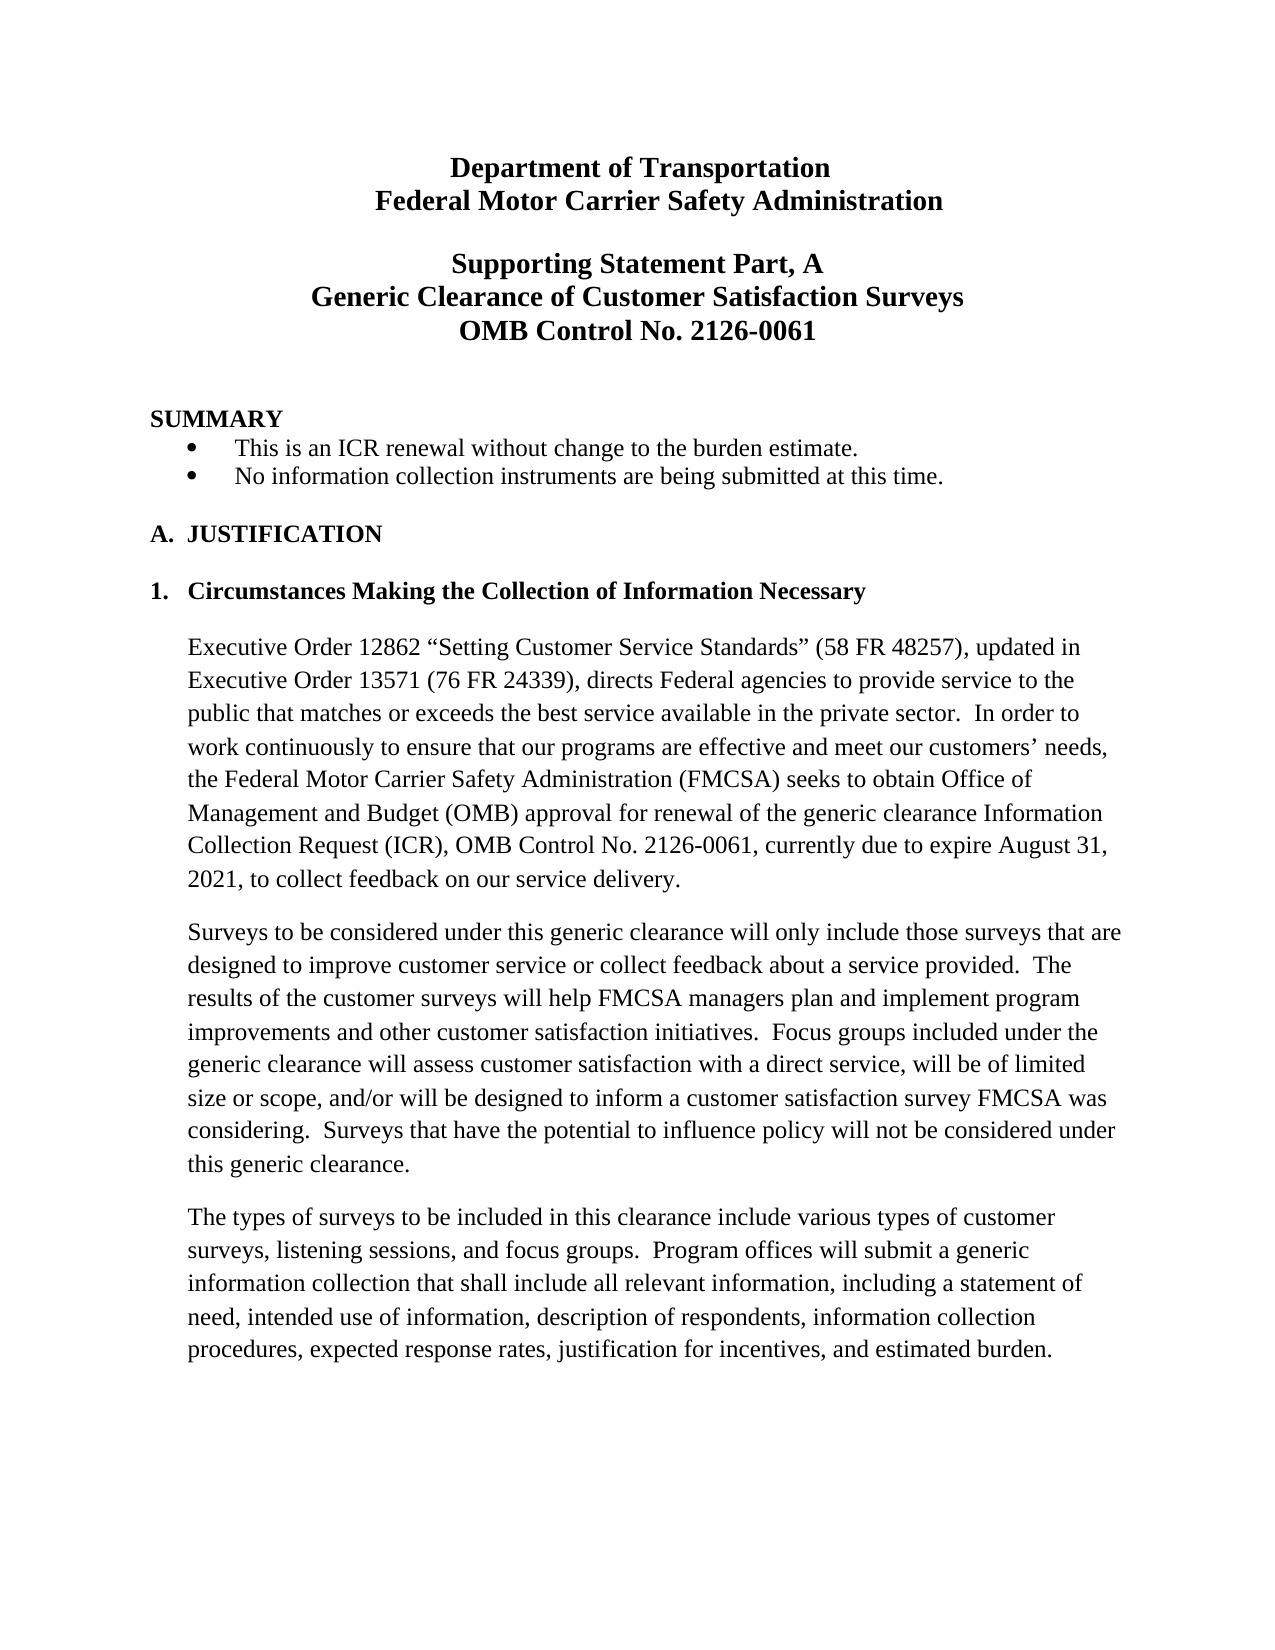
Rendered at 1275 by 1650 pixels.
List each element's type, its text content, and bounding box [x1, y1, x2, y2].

list No information collection instruments are being submitted at this time. [187, 461, 1125, 490]
text SUMMARY [150, 404, 1125, 433]
text Surveys to be considered under this generic clearance will only include those surveys that are designed to improve customer service or collect feedback about a service provided. The results of the customer surveys will help FMCSA managers plan and implement program improvements and other customer satisfaction initiatives. Focus groups included under the generic clearance will assess customer satisfaction with a direct service, will be of limited size or scope, and/or will be designed to inform a customer satisfaction survey FMCSA was considering. Surveys that have the potential to influence policy will not be considered under this generic clearance. [187, 917, 1125, 1177]
text Department of Transportation [375, 150, 1125, 183]
text OMB Control No. 2126-0061 [150, 313, 1125, 346]
text A. JUSTIFICATION [150, 519, 1125, 548]
list This is an ICR renewal without change to the burden estimate. [187, 433, 1125, 461]
text 1. Circumstances Making the Collection of Information Necessary [150, 576, 1125, 604]
text Supporting Statement Part, A [150, 246, 1125, 279]
text Federal Motor Carrier Safety Administration [375, 183, 1125, 217]
text The types of surveys to be included in this clearance include various types of customer surveys, listening sessions, and focus groups. Program offices will submit a generic information collection that shall include all relevant information, including a statement of need, intended use of information, description of respondents, information collection procedures, expected response rates, justification for incentives, and estimated burden. [187, 1202, 1125, 1363]
text Generic Clearance of Customer Satisfaction Surveys [150, 279, 1125, 313]
text Executive Order 12862 “Setting Customer Service Standards” (58 FR 48257), updated in Executive Order 13571 (76 FR 24339), directs Federal agencies to provide service to the public that matches or exceeds the best service available in the private sector. In order to work continuously to ensure that our programs are effective and meet our customers’ needs, the Federal Motor Carrier Safety Administration (FMCSA) seeks to obtain Office of Management and Budget (OMB) approval for renewal of the generic clearance Information Collection Request (ICR), OMB Control No. 2126-0061, currently due to expire August 31, 2021, to collect feedback on our service delivery. [187, 632, 1125, 892]
